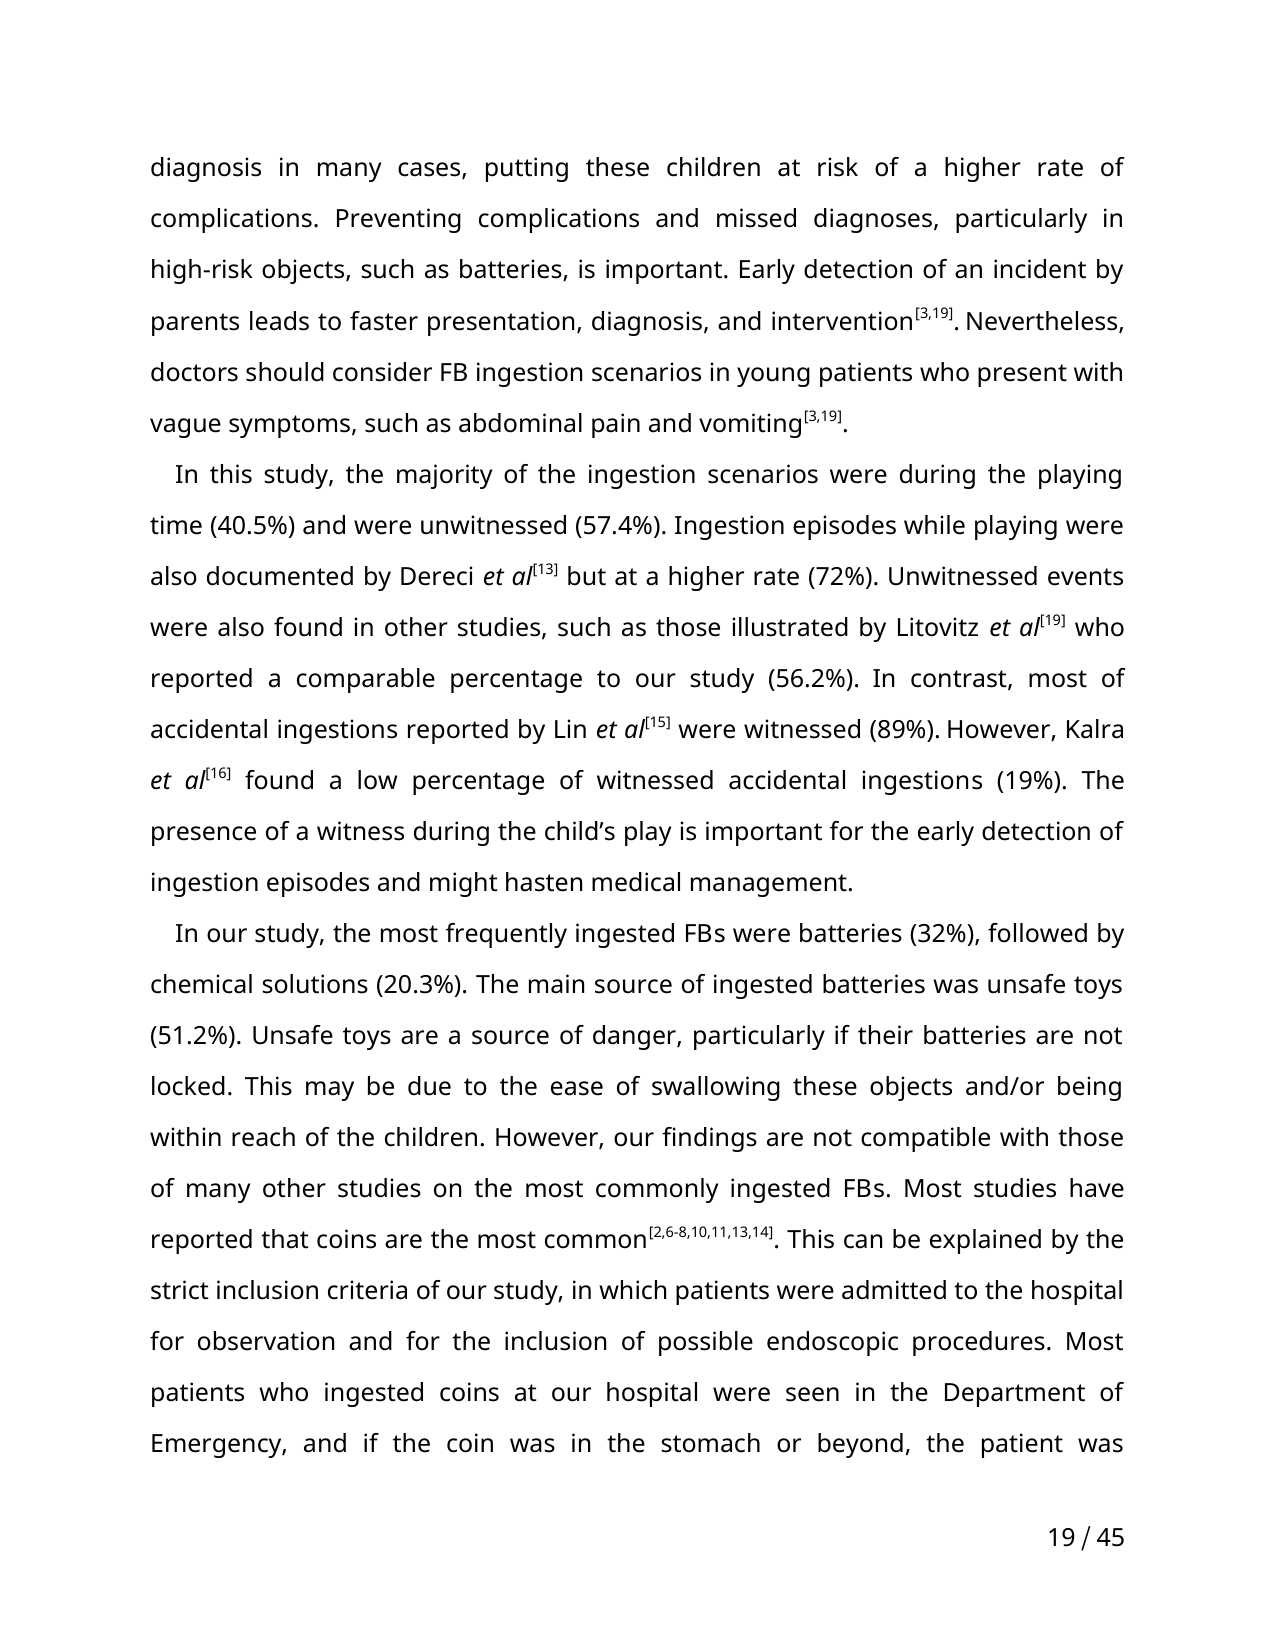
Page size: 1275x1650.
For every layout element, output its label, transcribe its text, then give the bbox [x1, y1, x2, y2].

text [150, 150, 1125, 439]
text In this study, the majority of the ingestion scenarios were during the playing time (40.5%) and were unwitnessed (57.4%). Ingestion episodes while playing were also documented by Dereci et al[13] but at a higher rate (72%). Unwitnessed events were also found in other studies, such as those illustrated by Litovitz et al[19] who reported a comparable percentage to our study (56.2%). In contrast, most of accidental ingestions reported by Lin et al[15] were witnessed (89%). However, Kalra et al[16] found a low percentage of witnessed accidental ingestions (19%). The presence of a witness during the child’s play is important for the early detection of ingestion episodes and might hasten medical management. [150, 456, 1125, 899]
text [150, 916, 1125, 1460]
